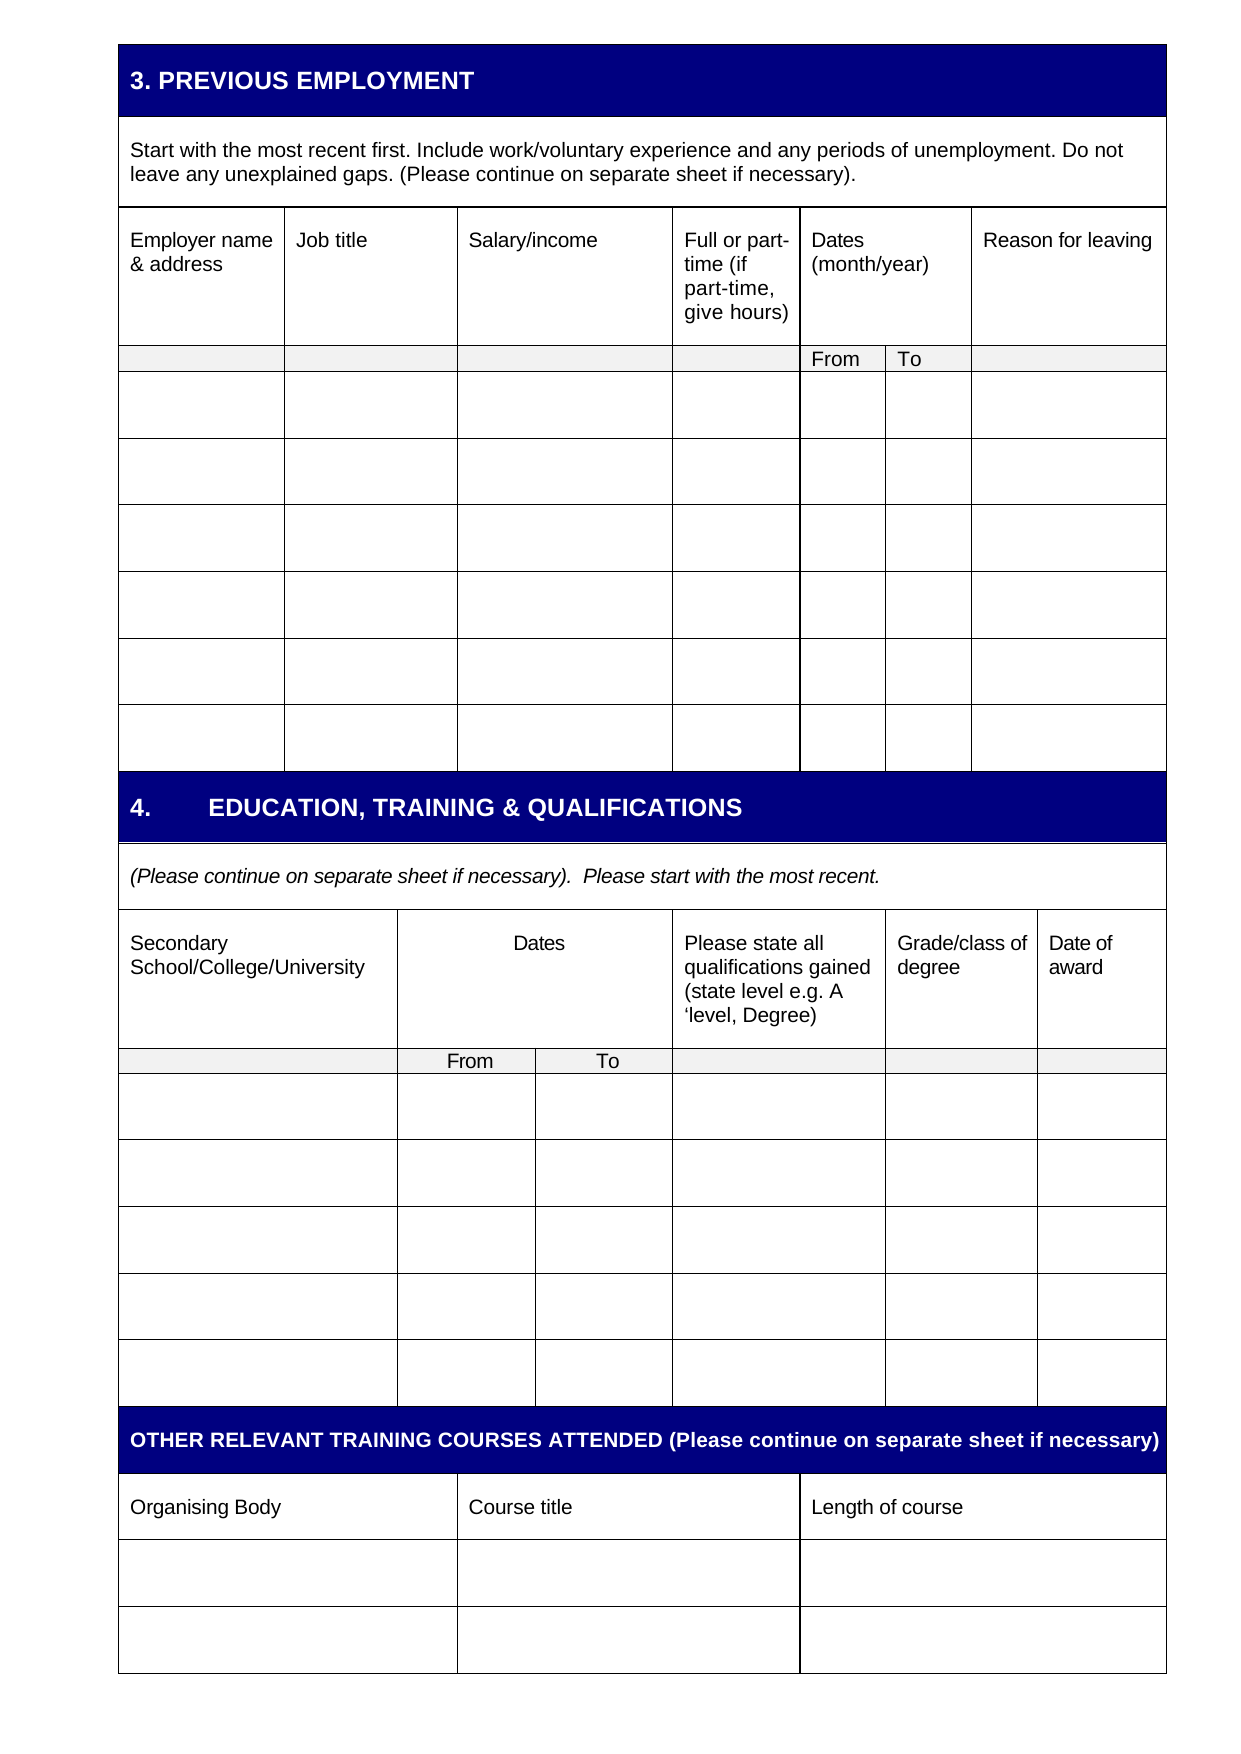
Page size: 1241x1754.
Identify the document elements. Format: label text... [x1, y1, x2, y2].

table_cell Course title [458, 1474, 799, 1539]
table_cell [972, 705, 1166, 771]
table_cell [119, 1049, 397, 1073]
table_cell Please state all qualifications gained (state level e.g. A ‘level, Degree) [673, 910, 885, 1048]
table_cell [285, 705, 457, 771]
table_cell (Please continue on separate sheet if necessary). Please start with the most recent. [119, 844, 1166, 909]
table_cell To [536, 1049, 672, 1073]
table_cell [119, 1607, 457, 1673]
table_cell [673, 372, 799, 438]
table_cell [458, 505, 672, 571]
table_cell [119, 372, 284, 438]
table_cell [398, 1340, 535, 1406]
table_cell [398, 1140, 535, 1206]
table_cell [285, 572, 457, 638]
table_cell [119, 705, 284, 771]
table_cell [398, 1074, 535, 1139]
table_cell Organising Body [119, 1474, 457, 1539]
table_cell [673, 705, 799, 771]
table_cell [536, 1340, 672, 1406]
table_cell OTHER RELEVANT TRAINING COURSES ATTENDED (Please continue on separate sheet if necessary) [119, 1407, 1166, 1473]
table_cell [972, 439, 1166, 504]
table_cell [673, 639, 799, 704]
table_cell Grade/class of degree [886, 910, 1037, 1048]
table_cell Salary/income [458, 208, 672, 345]
table_cell [886, 1274, 1037, 1339]
table_cell [801, 372, 885, 438]
table_cell [673, 1274, 885, 1339]
table_cell [458, 705, 672, 771]
table_cell [972, 639, 1166, 704]
table_cell [458, 346, 672, 371]
table_cell [458, 439, 672, 504]
table_cell Employer name & address [119, 208, 284, 345]
table_cell [673, 346, 799, 371]
table_cell [673, 1207, 885, 1273]
table_cell [972, 572, 1166, 638]
table_cell [673, 1140, 885, 1206]
table_cell [398, 1274, 535, 1339]
table_cell [801, 639, 885, 704]
table_cell [119, 1274, 397, 1339]
table_cell [972, 372, 1166, 438]
table_cell [119, 1140, 397, 1206]
table_cell [886, 572, 971, 638]
table_cell To [886, 346, 971, 371]
table_cell [536, 1074, 672, 1139]
table_cell [801, 705, 885, 771]
table_cell [458, 372, 672, 438]
table_cell [673, 1074, 885, 1139]
table_cell [285, 346, 457, 371]
table_cell Start with the most recent first. Include work/voluntary experience and any periods of unemployment. Do not leave any unexplained gaps. (Please continue on separate sheet if necessary). [119, 117, 1166, 206]
table_cell From [801, 346, 885, 371]
table_cell [886, 1140, 1037, 1206]
table_cell [536, 1274, 672, 1339]
table_cell [886, 372, 971, 438]
table_cell [673, 505, 799, 571]
table_cell [119, 639, 284, 704]
table_cell Length of course [801, 1474, 1166, 1539]
table_cell [285, 639, 457, 704]
table_cell [673, 1049, 885, 1073]
table_cell [673, 1340, 885, 1406]
table_cell [458, 1540, 799, 1606]
table_cell [458, 639, 672, 704]
table_cell [1038, 1207, 1166, 1273]
table_cell [886, 439, 971, 504]
table_cell [801, 505, 885, 571]
table_cell [119, 346, 284, 371]
table_cell [536, 1140, 672, 1206]
table_cell Reason for leaving [972, 208, 1166, 345]
table_cell [458, 1607, 799, 1673]
table_cell [886, 705, 971, 771]
table_cell [119, 1074, 397, 1139]
table_cell [886, 1340, 1037, 1406]
table_cell [119, 1207, 397, 1273]
table_cell [1038, 1340, 1166, 1406]
table_cell From [398, 1049, 535, 1073]
table_cell [458, 572, 672, 638]
table_cell [886, 505, 971, 571]
table_cell [285, 439, 457, 504]
table_cell [1038, 1049, 1166, 1073]
table_cell [801, 1540, 1166, 1606]
table_cell [1038, 1140, 1166, 1206]
table_cell [886, 639, 971, 704]
table_cell Dates [398, 910, 672, 1048]
table_cell 3. PREVIOUS EMPLOYMENT [119, 45, 1166, 116]
table_cell [886, 1049, 1037, 1073]
table_cell [285, 505, 457, 571]
table_cell [536, 1207, 672, 1273]
table_cell Dates (month/year) [801, 208, 971, 345]
table_cell [801, 572, 885, 638]
table_cell [398, 1207, 535, 1273]
table_cell [886, 1074, 1037, 1139]
table_cell [1038, 1274, 1166, 1339]
table_cell [119, 572, 284, 638]
table_cell 4. EDUCATION, TRAINING & QUALIFICATIONS [119, 772, 1166, 842]
table_cell [285, 372, 457, 438]
table_cell [119, 1340, 397, 1406]
table_cell Date of award [1038, 910, 1166, 1048]
table_cell [972, 346, 1166, 371]
table_cell [673, 572, 799, 638]
table_cell [1038, 1074, 1166, 1139]
table_cell Job title [285, 208, 457, 345]
table_cell [119, 439, 284, 504]
table_cell [801, 439, 885, 504]
table_cell [119, 1540, 457, 1606]
table_cell Full or part-time (if part-time, give hours) [673, 208, 799, 345]
table_cell [119, 505, 284, 571]
table_cell [972, 505, 1166, 571]
table_cell [886, 1207, 1037, 1273]
table_cell [801, 1607, 1166, 1673]
table_cell [119, 910, 397, 1048]
table_cell [673, 439, 799, 504]
